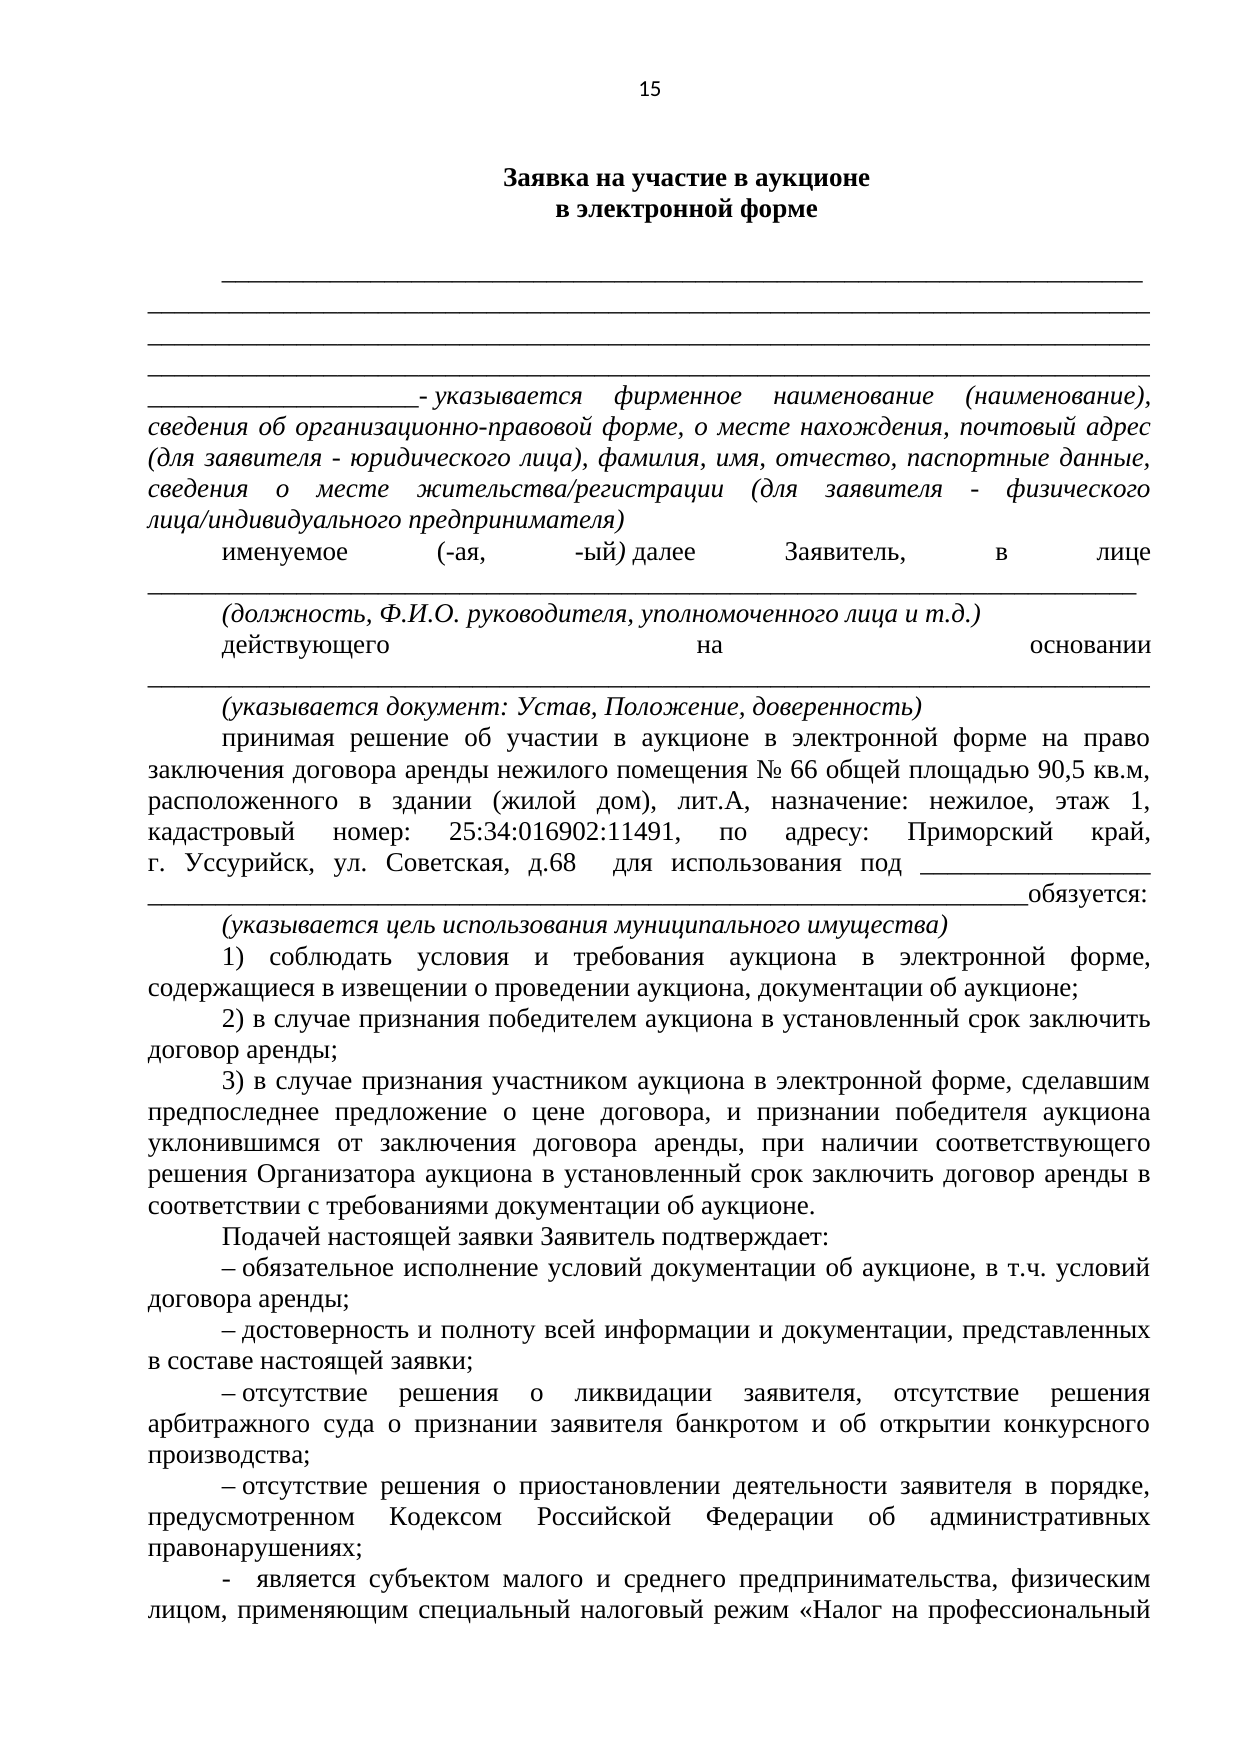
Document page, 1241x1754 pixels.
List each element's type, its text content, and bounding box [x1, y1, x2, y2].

text именуемое (-ая, -ый) далее Заявитель, в лице _________________________________________________________________________ [148, 535, 1152, 597]
text – достоверность и полноту всей информации и документации, представленных в составе настоящей заявки; [148, 1313, 1152, 1376]
text 1) соблюдать условия и требования аукциона в электронной форме, содержащиеся в извещении о проведении аукциона, документации об аукционе; [148, 939, 1152, 1002]
text (должность, Ф.И.О. руководителя, уполномоченного лица и т.д.) [148, 597, 1152, 628]
text в электронной форме [148, 192, 1152, 223]
text ______________________________________________________________________________________________________________________________________________________________________________________________________________________________________________________________________________________________________________________- указывается фирменное наименование (наименование), сведения об организационно-правовой форме, о месте нахождения, почтовый адрес (для заявителя - юридического лица), фамилия, имя, отчество, паспортные данные, сведения о месте жительства/регистрации (для заявителя - физического лица/индивидуального предпринимателя) [148, 254, 1152, 535]
text – обязательное исполнение условий документации об аукционе, в т.ч. условий договора аренды; [148, 1251, 1152, 1313]
text Заявка на участие в аукционе [148, 161, 1152, 192]
text 3) в случае признания участником аукциона в электронной форме, сделавшим предпоследнее предложение о цене договора, и признании победителя аукциона уклонившимся от заключения договора аренды, при наличии соответствующего решения Организатора аукциона в установленный срок заключить договор аренды в соответствии с требованиями документации об аукционе. [148, 1064, 1152, 1220]
text 2) в случае признания победителем аукциона в установленный срок заключить договор аренды; [148, 1002, 1152, 1064]
text (указывается цель использования муниципального имущества) [148, 908, 1152, 939]
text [148, 1562, 1152, 1625]
text – отсутствие решения о приостановлении деятельности заявителя в порядке, предусмотренном Кодексом Российской Федерации об административных правонарушениях; [148, 1469, 1152, 1562]
text принимая решение об участии в аукционе в электронной форме на право заключения договора аренды нежилого помещения № 66 общей площадью 90,5 кв.м, расположенного в здании (жилой дом), лит.А, назначение: нежилое, этаж 1, кадастровый номер: 25:34:016902:11491, по адресу: Приморский край, г. Уссурийск, ул. Советская, д.68 для использования под _________________ _________________________________________________________________обязуется: [148, 722, 1152, 908]
text – отсутствие решения о ликвидации заявителя, отсутствие решения арбитражного суда о признании заявителя банкротом и об открытии конкурсного производства; [148, 1376, 1152, 1469]
text Подачей настоящей заявки Заявитель подтверждает: [148, 1220, 1152, 1251]
text действующего на основании __________________________________________________________________________ [148, 628, 1152, 690]
text (указывается документ: Устав, Положение, доверенность) [148, 690, 1152, 722]
